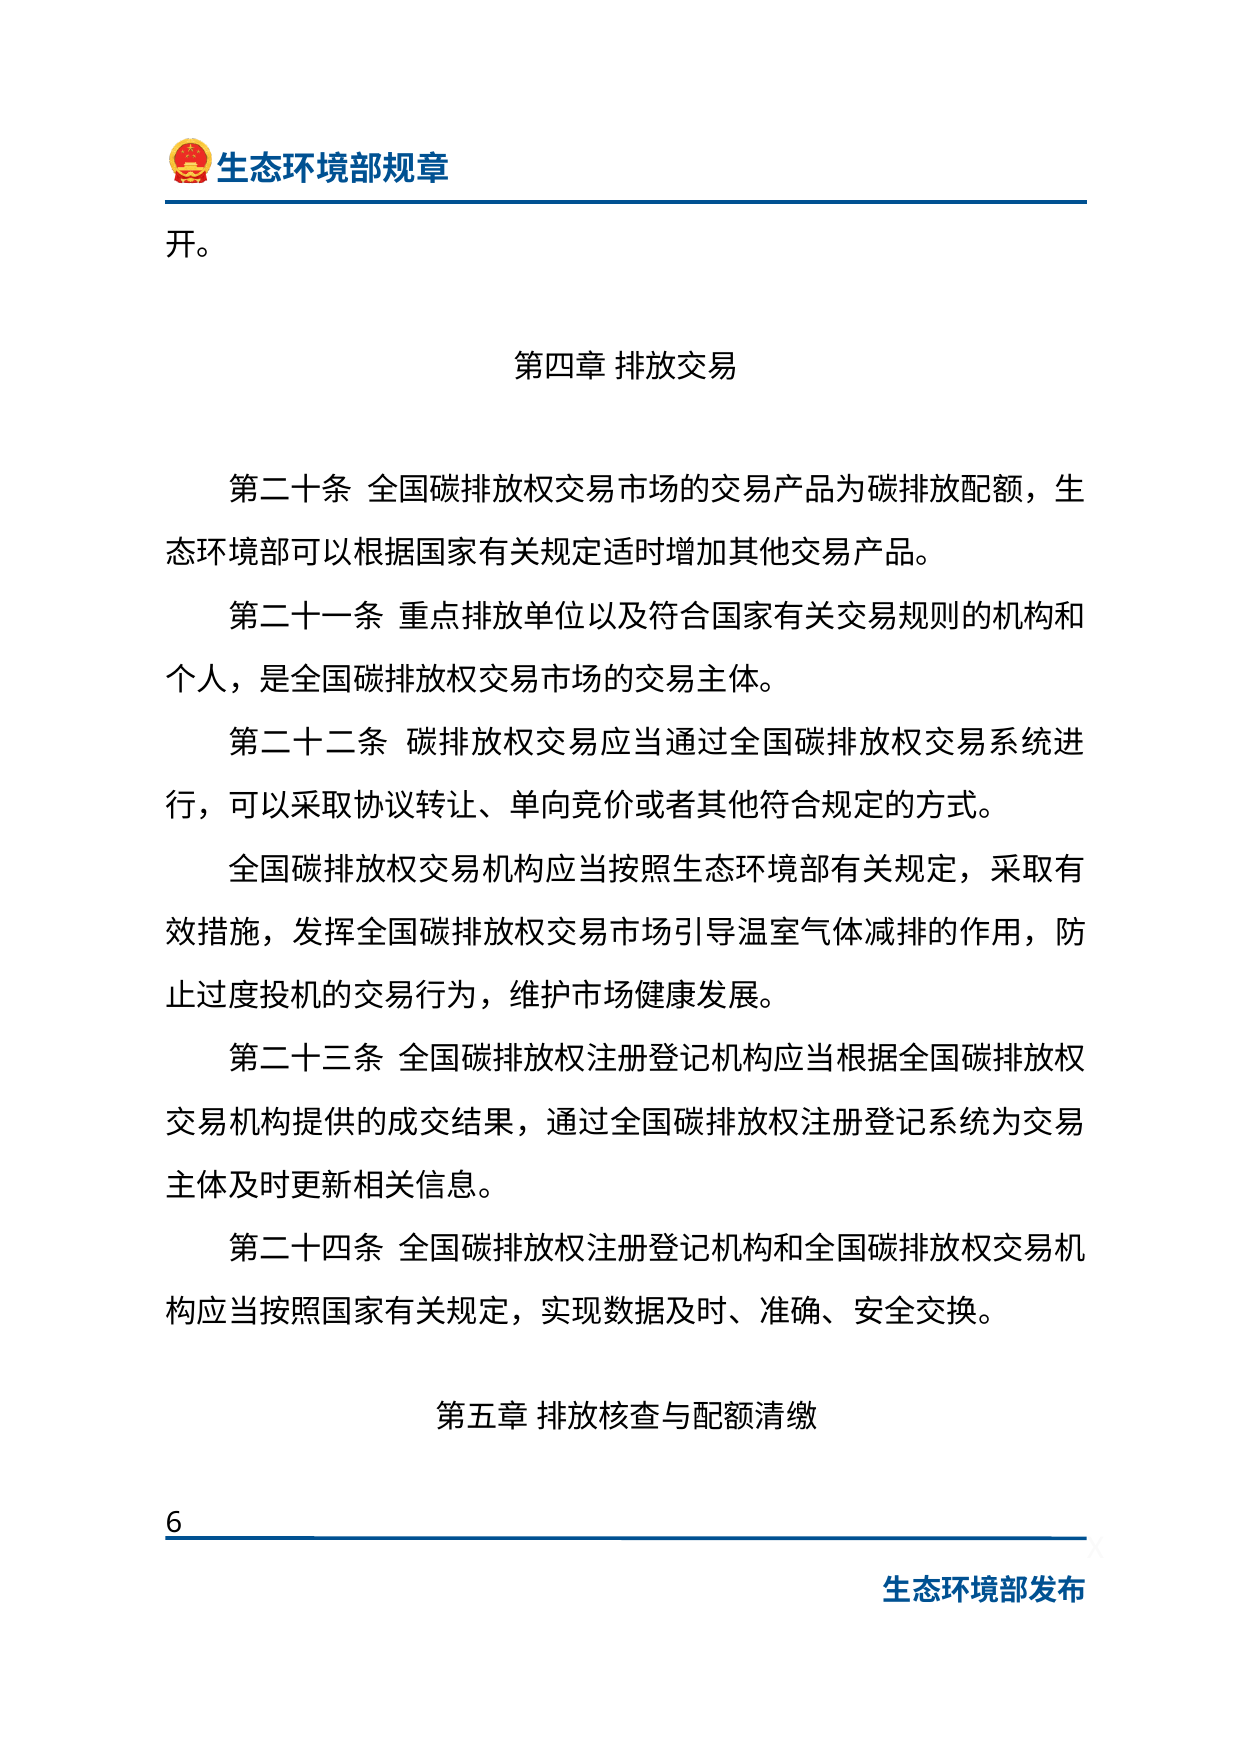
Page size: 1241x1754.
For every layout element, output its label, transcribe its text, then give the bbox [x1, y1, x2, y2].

text 第二十四条 全国碳排放权注册登记机构和全国碳排放权交易机构应当按照国家有关规定，实现数据及时、准确、安全交换。 [165, 1223, 1087, 1332]
text 第二十条 全国碳排放权交易市场的交易产品为碳排放配额，生态环境部可以根据国家有关规定适时增加其他交易产品。 [165, 464, 1087, 573]
text 第二十一条 重点排放单位以及符合国家有关交易规则的机构和个人，是全国碳排放权交易市场的交易主体。 [165, 591, 1087, 699]
text 自愿注销的碳排放配额，在国家碳排放配额总量中予以等量核减，不再进行分配、登记或者交易。相关注销情况应当向社会公开。 [165, 219, 1087, 264]
list 排放交易 [165, 342, 1087, 387]
list 排放核查与配额清缴 [165, 1391, 1087, 1436]
text 第二十三条 全国碳排放权注册登记机构应当根据全国碳排放权交易机构提供的成交结果，通过全国碳排放权注册登记系统为交易主体及时更新相关信息。 [165, 1033, 1087, 1205]
text 全国碳排放权交易机构应当按照生态环境部有关规定，采取有效措施，发挥全国碳排放权交易市场引导温室气体减排的作用，防止过度投机的交易行为，维护市场健康发展。 [165, 844, 1087, 1016]
text 第二十二条 碳排放权交易应当通过全国碳排放权交易系统进行，可以采取协议转让、单向竞价或者其他符合规定的方式。 [165, 717, 1087, 826]
picture [165, 136, 216, 187]
